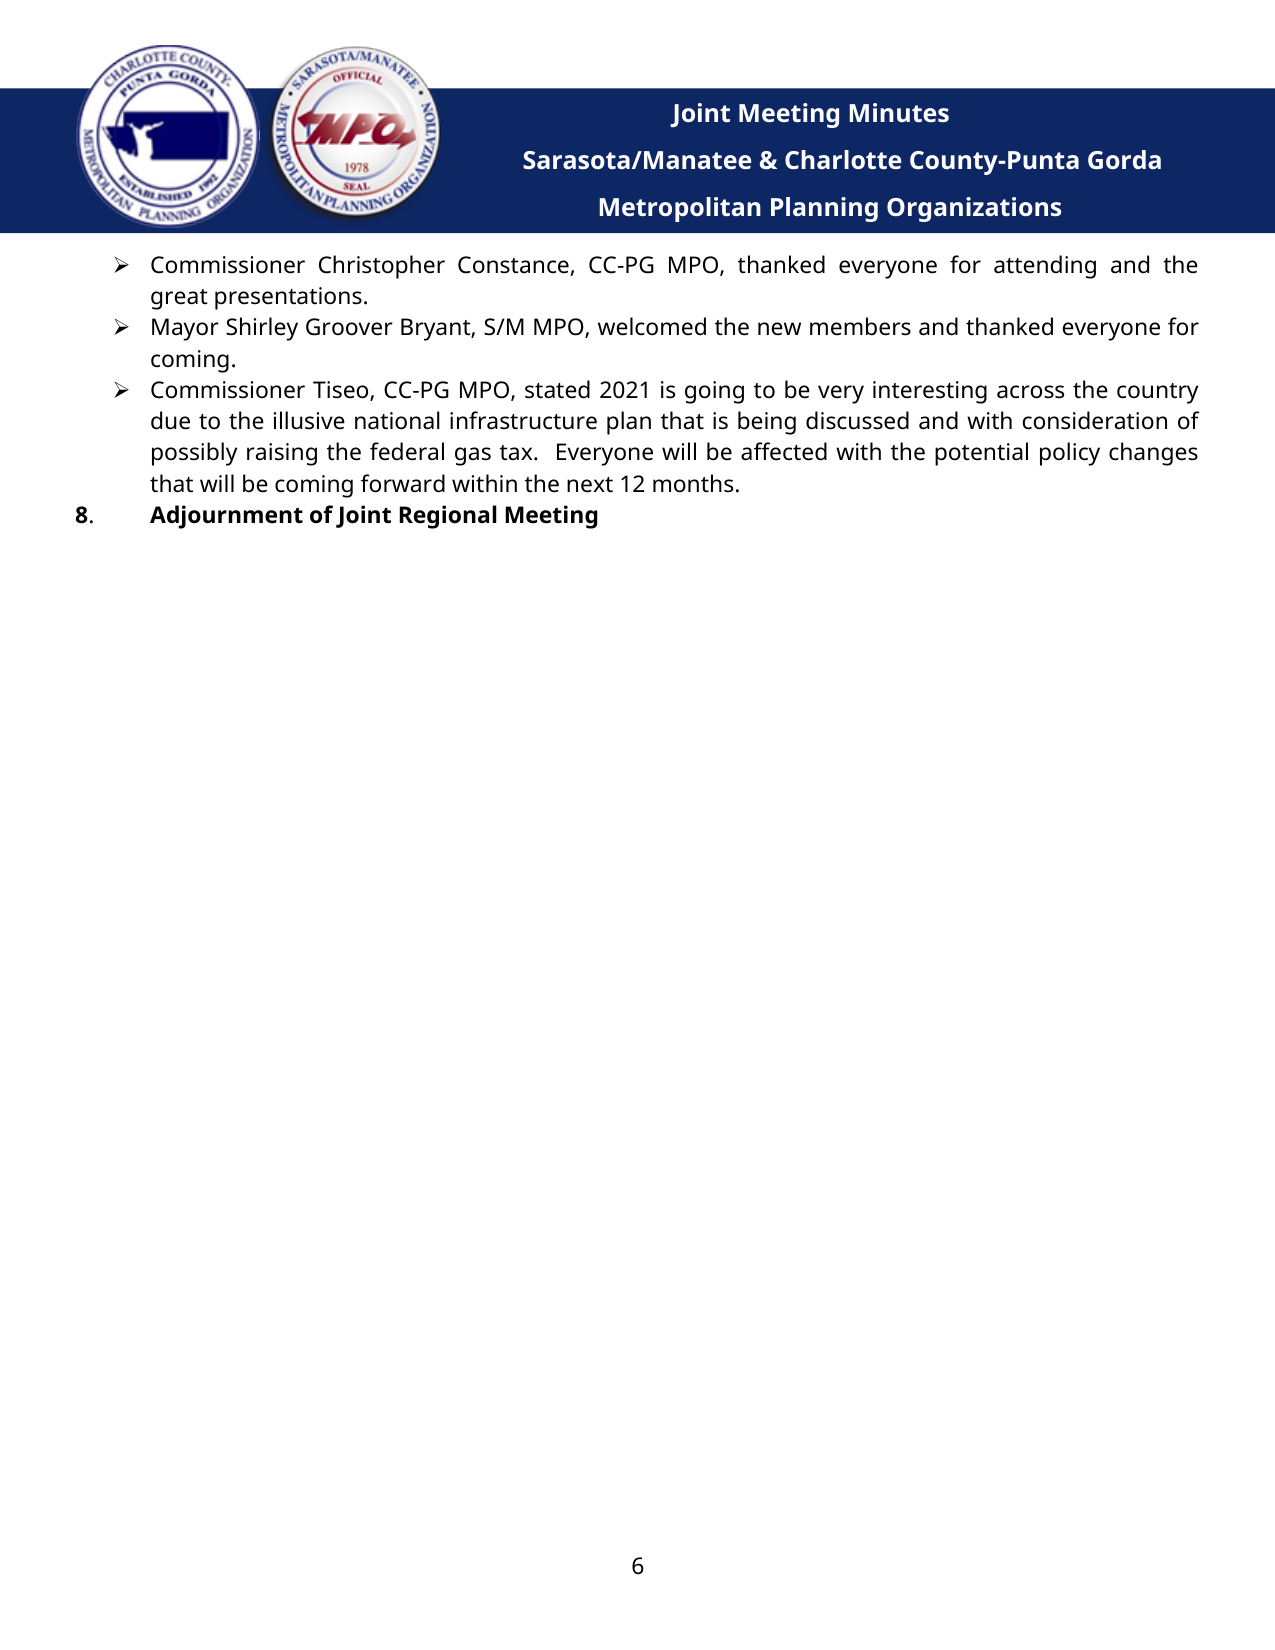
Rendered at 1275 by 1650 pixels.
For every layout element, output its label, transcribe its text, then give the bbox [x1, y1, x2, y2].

list Mayor Shirley Groover Bryant, S/M MPO, welcomed the new members and thanked everyone for coming. [112, 311, 1200, 374]
picture [75, 45, 446, 230]
list Commissioner Tiseo, CC-PG MPO, stated 2021 is going to be very interesting across the country due to the illusive national infrastructure plan that is being discussed and with consideration of possibly raising the federal gas tax. Everyone will be affected with the potential policy changes that will be coming forward within the next 12 months. [112, 374, 1200, 499]
text 8. Adjournment of Joint Regional Meeting [75, 499, 1200, 530]
list Commissioner Christopher Constance, CC-PG MPO, thanked everyone for attending and the great presentations. [112, 249, 1200, 311]
